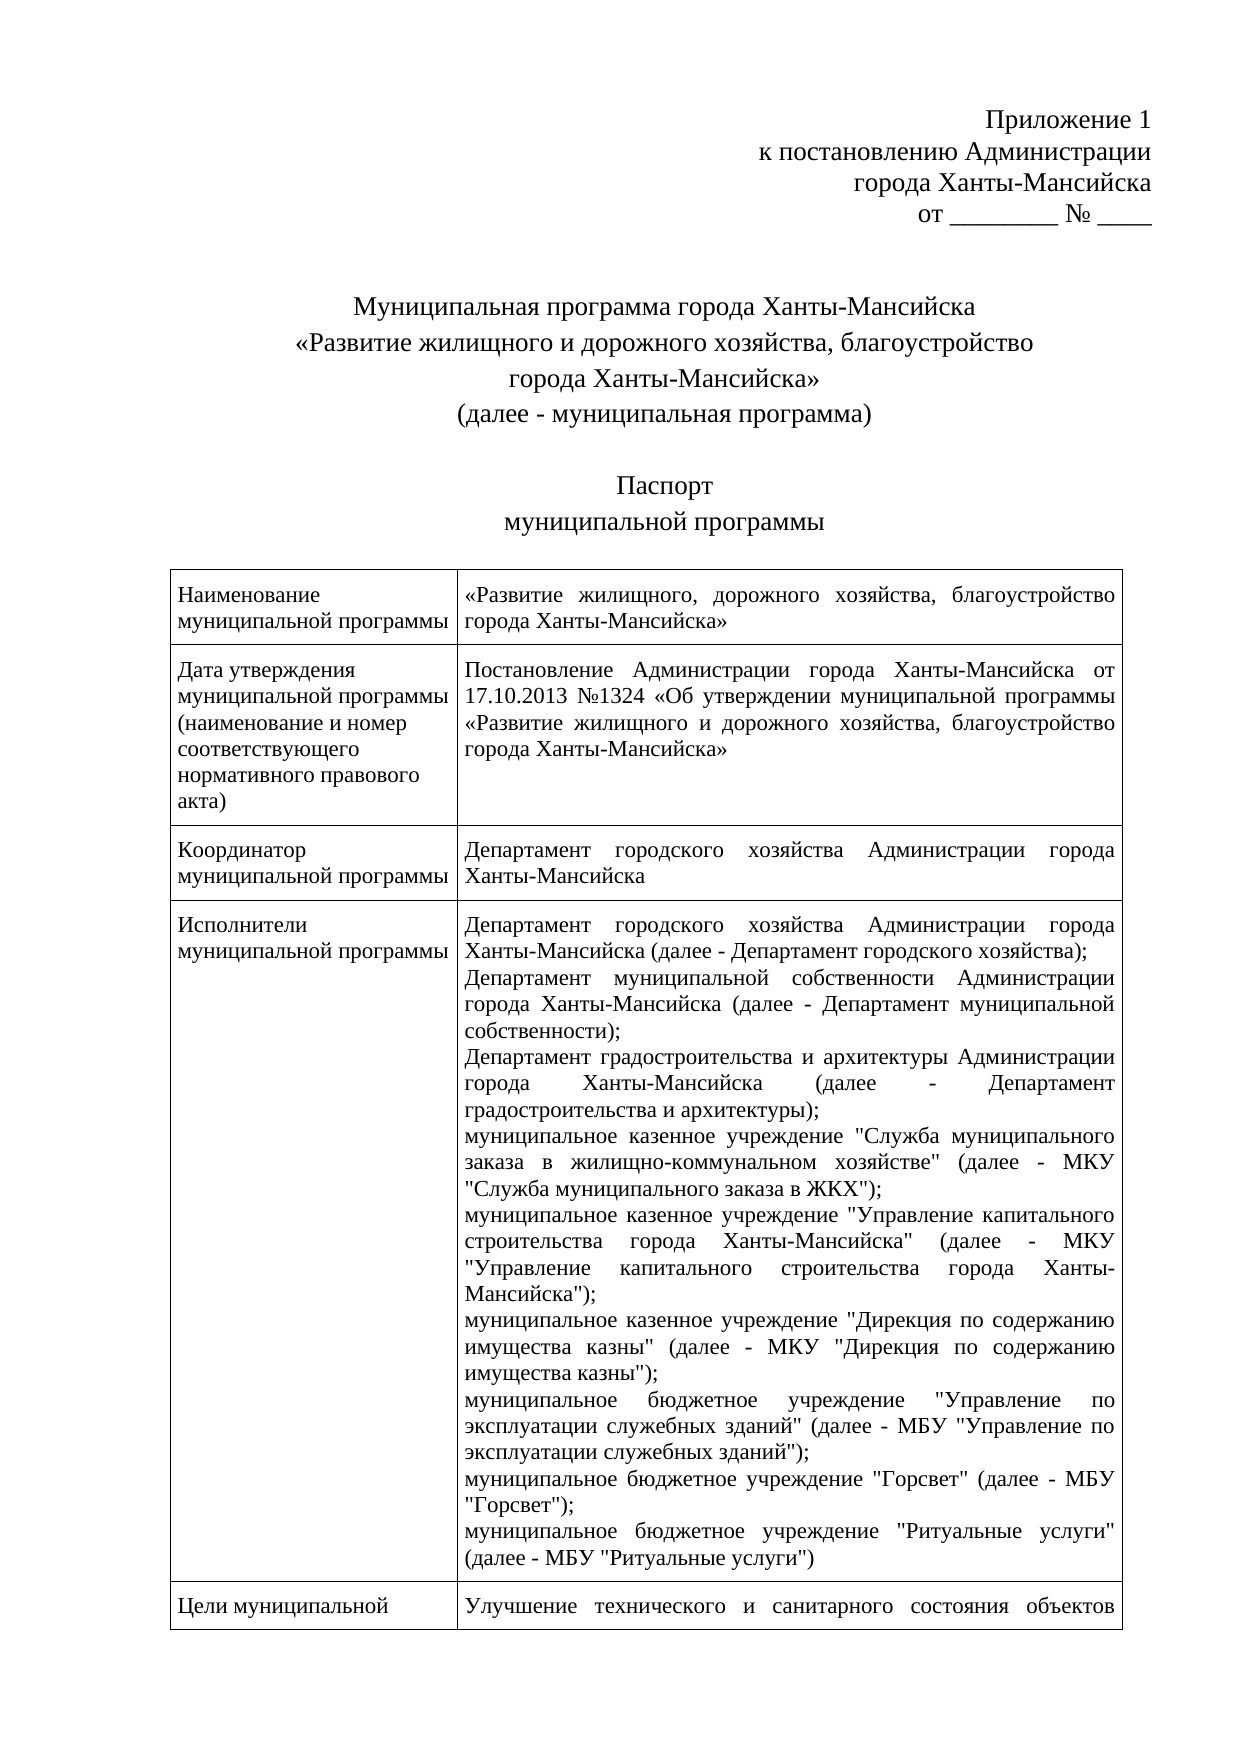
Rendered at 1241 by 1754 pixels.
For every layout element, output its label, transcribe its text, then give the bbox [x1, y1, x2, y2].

text Приложение 1 [177, 103, 1152, 134]
table_header Наименование муниципальной программы [171, 570, 457, 644]
text Муниципальная программа города Ханты-Мансийска [177, 290, 1152, 321]
table_cell Постановление Администрации города Ханты-Мансийска от 17.10.2013 №1324 «Об утверждении муниципальной программы «Развитие жилищного и дорожного хозяйства, благоустройство города Ханты-Мансийска» [458, 645, 1122, 824]
text Паспорт [177, 469, 1152, 500]
table_cell Дата утверждения муниципальной программы (наименование и номер соответствующего нормативного правового акта) [171, 645, 457, 824]
table_header «Развитие жилищного, дорожного хозяйства, благоустройство города Ханты-Мансийска» [458, 570, 1122, 644]
table_cell Департамент городского хозяйства Администрации города Ханты-Мансийска [458, 826, 1122, 899]
text города Ханты-Мансийска [177, 166, 1152, 197]
text муниципальной программы [177, 505, 1152, 536]
text к постановлению Администрации [177, 134, 1152, 166]
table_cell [171, 1582, 457, 1629]
text (далее - муниципальная программа) [177, 397, 1152, 429]
table_cell Департамент городского хозяйства Администрации города Ханты-Мансийска (далее - Департамент городского хозяйства); Департамент муниципальной собственности Администрации города Ханты-Мансийска (далее - Департамент муниципальной собственности); Департамент градостроительства и архитектуры Администрации города Ханты-Мансийска (далее - Департамент градостроительства и архитектуры); муниципальное казенное учреждение "Служба муниципального заказа в жилищно-коммунальном хозяйстве" (далее - МКУ "Служба муниципального заказа в ЖКХ"); муниципальное казенное учреждение "Управление капитального строительства города Ханты-Мансийска" (далее - МКУ "Управление капитального строительства города Ханты-Мансийска"); муниципальное казенное учреждение "Дирекция по содержанию имущества казны" (далее - МКУ "Дирекция по содержанию имущества казны"); муниципальное бюджетное учреждение "Управление по эксплуатации служебных зданий" (далее - МБУ "Управление по эксплуатации служебных зданий"); муниципальное бюджетное учреждение "Горсвет" (далее - МБУ "Горсвет"); муниципальное бюджетное учреждение "Ритуальные услуги" (далее - МБУ "Ритуальные услуги") [458, 901, 1122, 1581]
table_cell Исполнители муниципальной программы [171, 901, 457, 1581]
table_cell Координатор муниципальной программы [171, 826, 457, 899]
text города Ханты-Мансийска» [177, 362, 1152, 393]
text от ________ № ____ [177, 197, 1152, 228]
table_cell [458, 1582, 1122, 1629]
text «Развитие жилищного и дорожного хозяйства, благоустройство [177, 326, 1152, 357]
